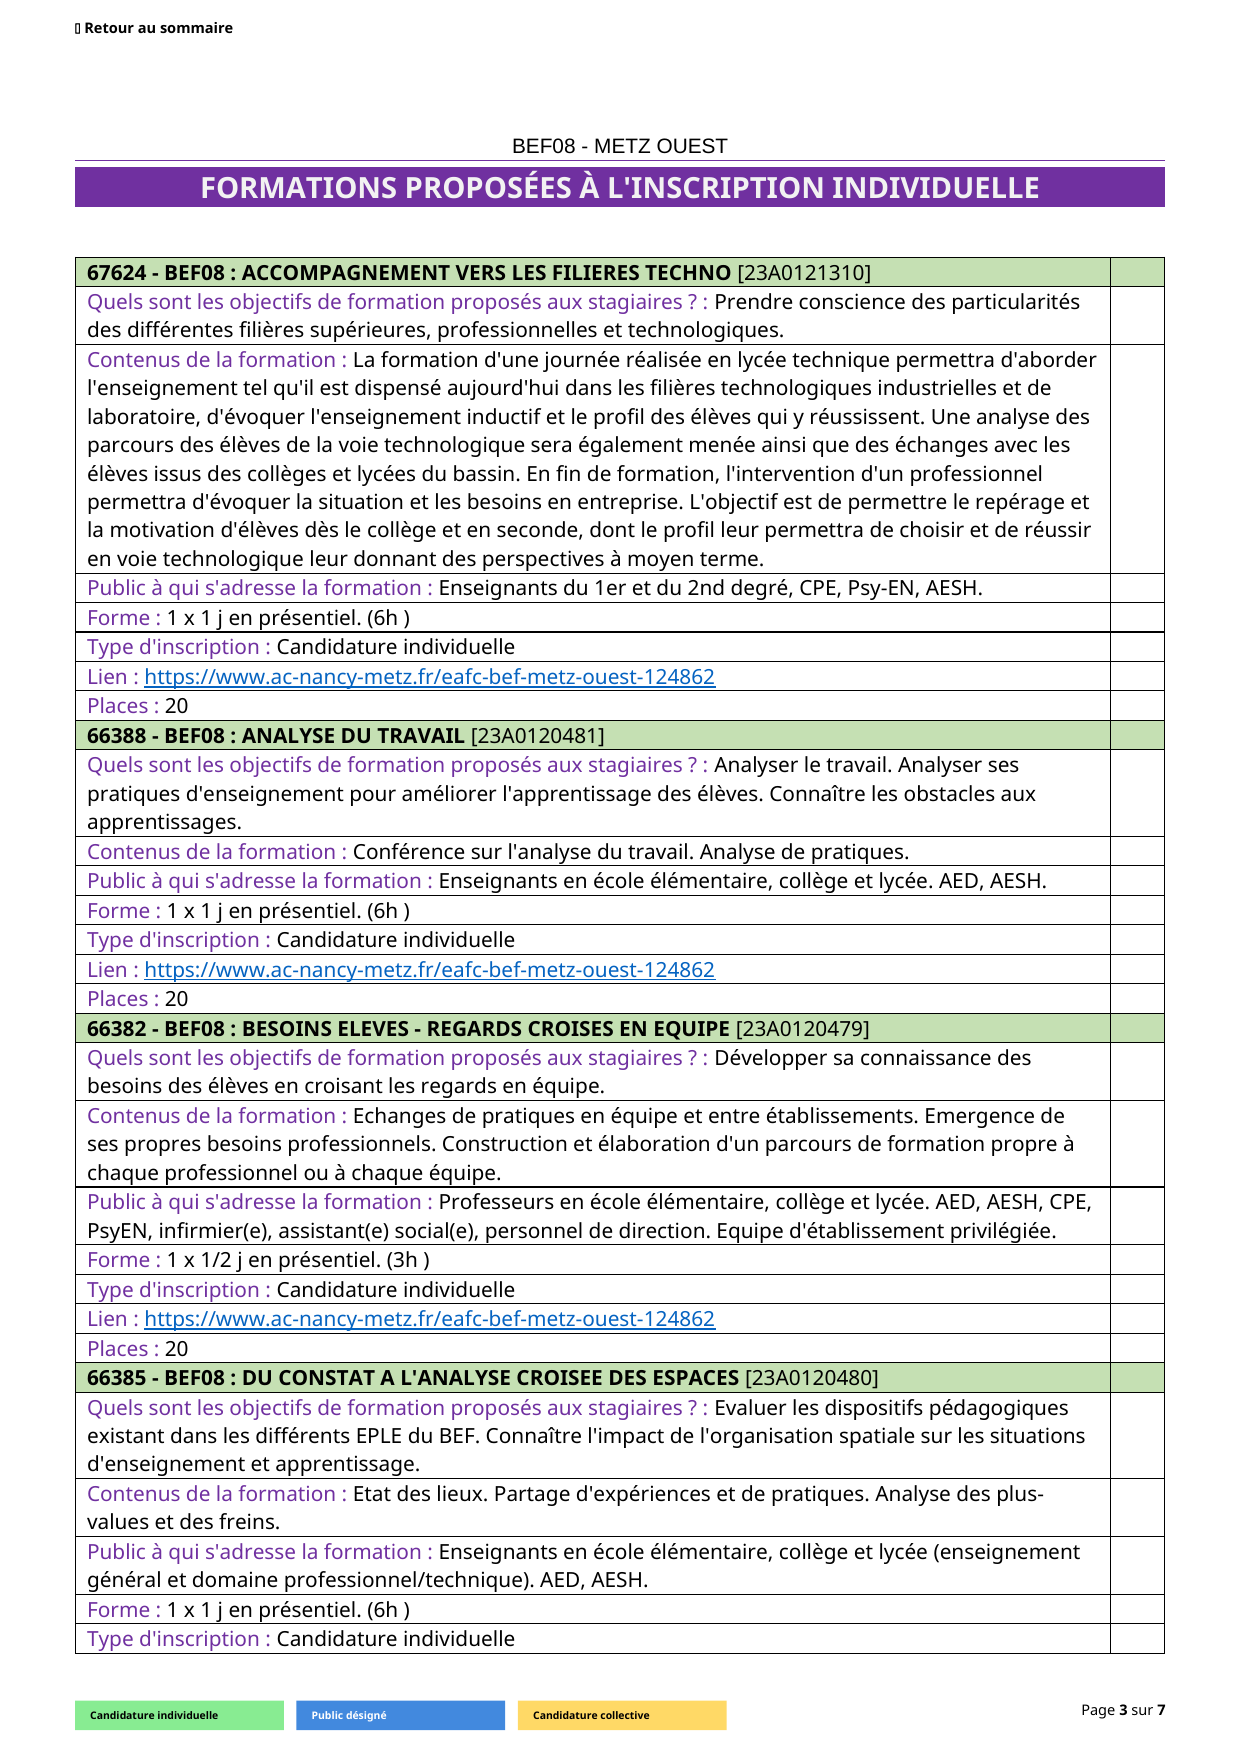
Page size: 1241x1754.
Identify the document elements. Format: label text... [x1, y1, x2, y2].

table_cell Forme : 1 x 1 j en présentiel. (6h ) [76, 1595, 1110, 1623]
table_cell [1111, 1393, 1164, 1478]
table_cell Type d'inscription : Candidature individuelle [76, 925, 1110, 954]
table_header [1111, 258, 1164, 286]
table_header 67624 - BEF08 : ACCOMPAGNEMENT VERS LES FILIERES TECHNO [23A0121310] [76, 258, 1110, 286]
table_cell Forme : 1 x 1 j en présentiel. (6h ) [76, 603, 1110, 631]
table_cell Lien : https://www.ac-nancy-metz.fr/eafc-bef-metz-ouest-124862 [76, 1304, 1110, 1333]
table_cell Public à qui s'adresse la formation : Enseignants en école élémentaire, collège et lycée (enseignement général et domaine professionnel/technique). AED, AESH. [76, 1537, 1110, 1594]
table_cell [1111, 691, 1164, 720]
table_cell [1111, 955, 1164, 983]
table_cell Public à qui s'adresse la formation : Professeurs en école élémentaire, collège et lycée. AED, AESH, CPE, PsyEN, infirmier(e), assistant(e) social(e), personnel de direction. Equipe d'établissement privilégiée. [76, 1188, 1110, 1244]
table_cell Places : 20 [76, 1334, 1110, 1362]
table_cell [1111, 1043, 1164, 1100]
table_cell Contenus de la formation : Conférence sur l'analyse du travail. Analyse de pratiques. [76, 837, 1110, 865]
table_cell Public à qui s'adresse la formation : Enseignants du 1er et du 2nd degré, CPE, Psy-EN, AESH. [76, 574, 1110, 602]
table_cell [1111, 1245, 1164, 1274]
table_cell [1111, 1014, 1164, 1042]
table_cell [1111, 837, 1164, 865]
table_cell Contenus de la formation : Echanges de pratiques en équipe et entre établissements. Emergence de ses propres besoins professionnels. Construction et élaboration d'un parcours de formation propre à chaque professionnel ou à chaque équipe. [76, 1101, 1110, 1186]
table_cell Quels sont les objectifs de formation proposés aux stagiaires ? : Evaluer les dispositifs pédagogiques existant dans les différents EPLE du BEF. Connaître l'impact de l'organisation spatiale sur les situations d'enseignement et apprentissage. [76, 1393, 1110, 1478]
table_cell Forme : 1 x 1/2 j en présentiel. (3h ) [76, 1245, 1110, 1274]
table_cell [1111, 896, 1164, 924]
table_cell [1111, 1537, 1164, 1594]
table_cell [1111, 925, 1164, 954]
table_cell [1111, 1101, 1164, 1186]
table_cell Quels sont les objectifs de formation proposés aux stagiaires ? : Développer sa connaissance des besoins des élèves en croisant les regards en équipe. [76, 1043, 1110, 1100]
table_cell Contenus de la formation : La formation d'une journée réalisée en lycée technique permettra d'aborder l'enseignement tel qu'il est dispensé aujourd'hui dans les filières technologiques industrielles et de laboratoire, d'évoquer l'enseignement inductif et le profil des élèves qui y réussissent. Une analyse des parcours des élèves de la voie technologique sera également menée ainsi que des échanges avec les élèves issus des collèges et lycées du bassin. En fin de formation, l'intervention d'un professionnel permettra d'évoquer la situation et les besoins en entreprise. L'objectif est de permettre le repérage et la motivation d'élèves dès le collège et en seconde, dont le profil leur permettra de choisir et de réussir en voie technologique leur donnant des perspectives à moyen terme. [76, 345, 1110, 572]
table_cell Contenus de la formation : Etat des lieux. Partage d'expériences et de pratiques. Analyse des plus-values et des freins. [76, 1479, 1110, 1536]
table_cell [1111, 287, 1164, 344]
table_cell Lien : https://www.ac-nancy-metz.fr/eafc-bef-metz-ouest-124862 [76, 955, 1110, 983]
table_cell [1111, 984, 1164, 1013]
table_cell [1111, 1595, 1164, 1623]
table_cell 66382 - BEF08 : BESOINS ELEVES - REGARDS CROISES EN EQUIPE [23A0120479] [76, 1014, 1110, 1042]
table_cell [1111, 721, 1164, 749]
table_cell [1111, 750, 1164, 836]
table_cell Type d'inscription : Candidature individuelle [76, 1624, 1110, 1653]
table_cell [1111, 662, 1164, 690]
table_cell [1111, 866, 1164, 895]
table_cell Places : 20 [76, 984, 1110, 1013]
table_cell [1111, 1275, 1164, 1303]
table_cell [1111, 1624, 1164, 1653]
table_cell [1111, 633, 1164, 661]
table_cell [1111, 1334, 1164, 1362]
table_cell Type d'inscription : Candidature individuelle [76, 633, 1110, 661]
table_cell 66385 - BEF08 : DU CONSTAT A L'ANALYSE CROISEE DES ESPACES [23A0120480] [76, 1363, 1110, 1392]
table_cell Type d'inscription : Candidature individuelle [76, 1275, 1110, 1303]
table_cell [1111, 345, 1164, 572]
table_cell [1111, 1479, 1164, 1536]
table_cell [1111, 1188, 1164, 1244]
table_cell [1111, 603, 1164, 631]
table_cell Forme : 1 x 1 j en présentiel. (6h ) [76, 896, 1110, 924]
subtitle FORMATIONS PROPOSÉES À L'INSCRIPTION INDIVIDUELLE [75, 167, 1165, 207]
table_cell Quels sont les objectifs de formation proposés aux stagiaires ? : Prendre conscience des particularités des différentes filières supérieures, professionnelles et technologiques. [76, 287, 1110, 344]
table_cell [1111, 1304, 1164, 1333]
table_cell [1111, 574, 1164, 602]
subtitle BEF08 - METZ OUEST [75, 134, 1165, 160]
table_cell Lien : https://www.ac-nancy-metz.fr/eafc-bef-metz-ouest-124862 [76, 662, 1110, 690]
table_cell 66388 - BEF08 : ANALYSE DU TRAVAIL [23A0120481] [76, 721, 1110, 749]
table_cell Quels sont les objectifs de formation proposés aux stagiaires ? : Analyser le travail. Analyser ses pratiques d'enseignement pour améliorer l'apprentissage des élèves. Connaître les obstacles aux apprentissages. [76, 750, 1110, 836]
table_cell [1111, 1363, 1164, 1392]
table_cell Public à qui s'adresse la formation : Enseignants en école élémentaire, collège et lycée. AED, AESH. [76, 866, 1110, 895]
table_cell Places : 20 [76, 691, 1110, 720]
